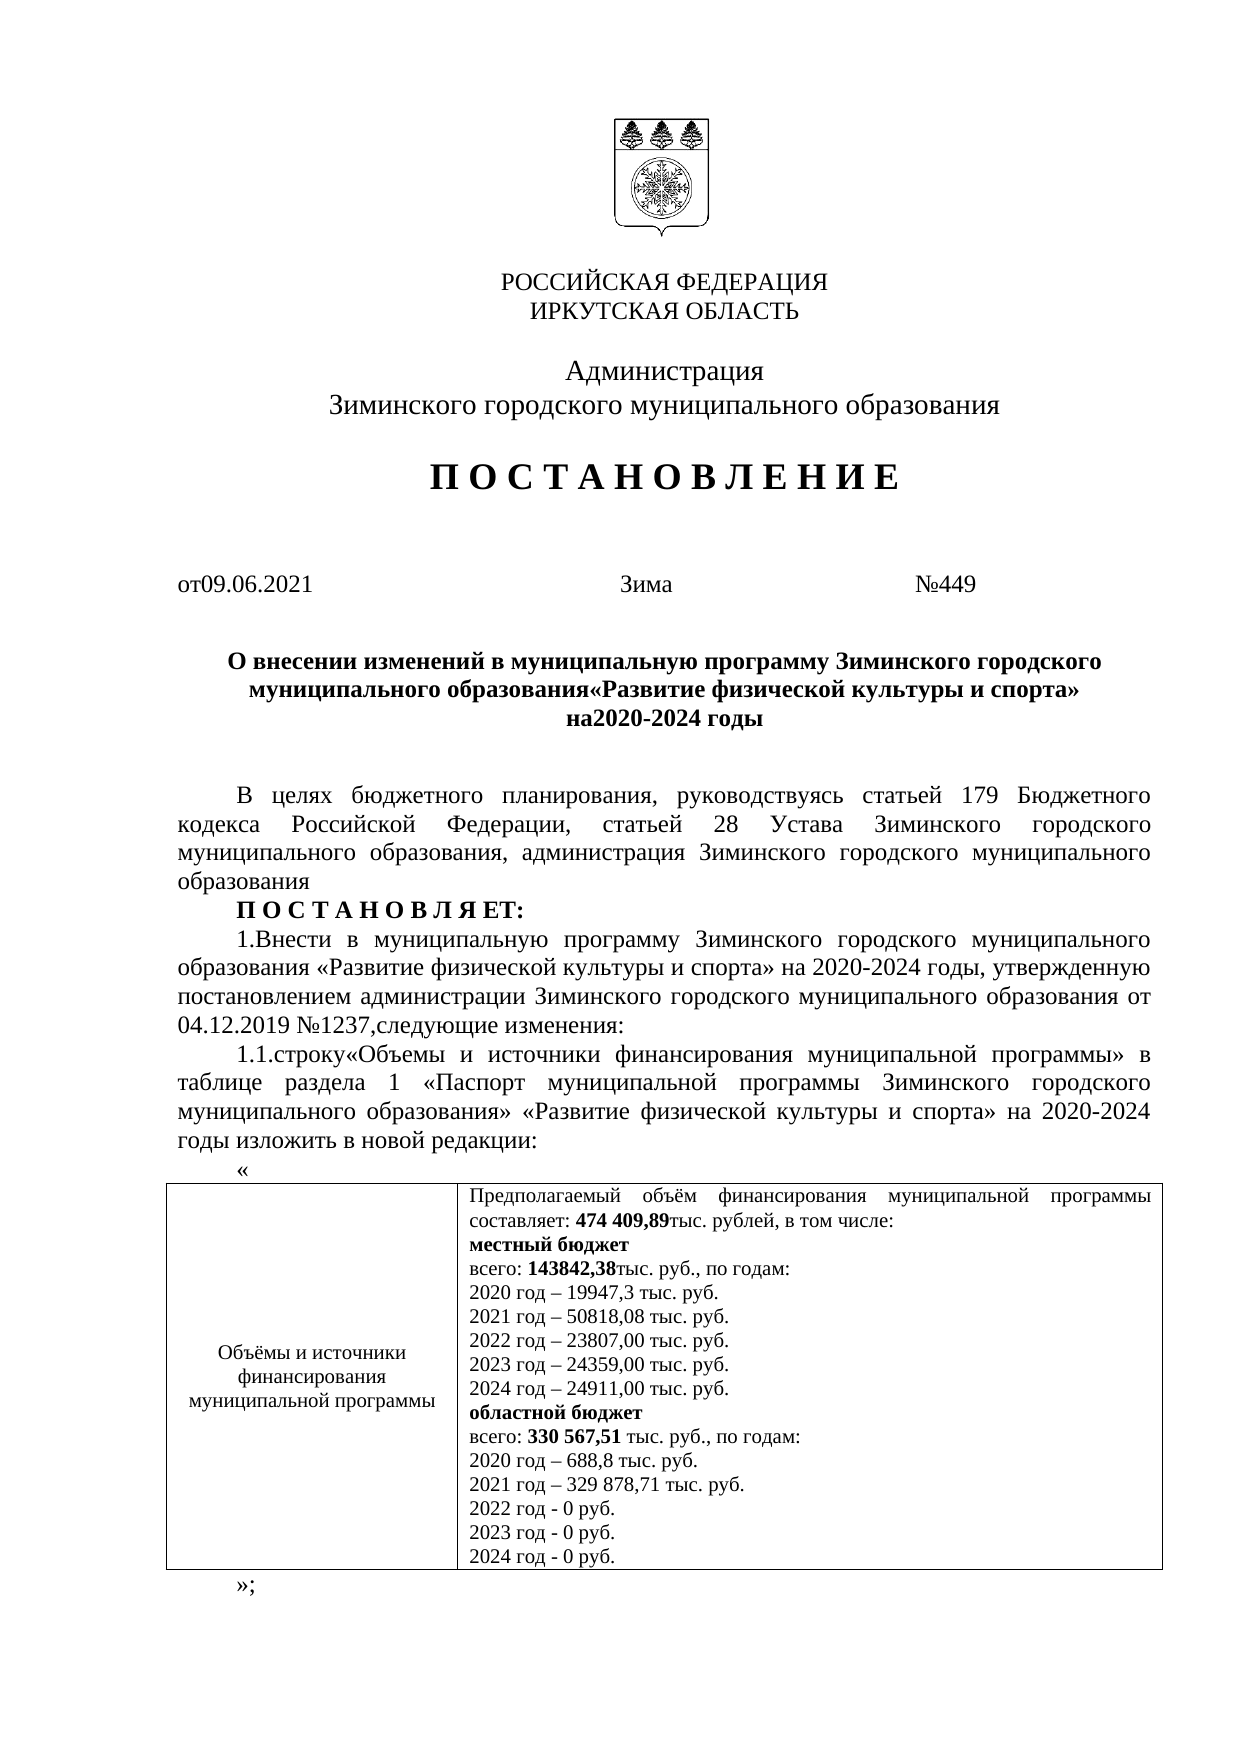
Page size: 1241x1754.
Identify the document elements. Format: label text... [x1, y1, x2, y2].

text « [177, 1154, 1152, 1182]
text РОССИЙСКАЯ ФЕДЕРАЦИЯ [177, 267, 1152, 296]
table_header Предполагаемый объём финансирования муниципальной программы составляет: 474 409,89тыс. рублей, в том числе: местный бюджет всего: 143842,38тыс. руб., по годам: 2020 год – 19947,3 тыс. руб. 2021 год – 50818,08 тыс. руб. 2022 год – 23807,00 тыс. руб. 2023 год – 24359,00 тыс. руб. 2024 год – 24911,00 тыс. руб. областной бюджет всего: 330 567,51 тыс. руб., по годам: 2020 год – 688,8 тыс. руб. 2021 год – 329 878,71 тыс. руб. 2022 год - 0 руб. 2023 год - 0 руб. 2024 год - 0 руб. [458, 1184, 1162, 1568]
text Администрация [177, 353, 1152, 387]
text П О С Т А Н О В Л Я ЕТ: [177, 895, 1152, 924]
text 1.1.строку«Объемы и источники финансирования муниципальной программы» в таблице раздела 1 «Паспорт муниципальной программы Зиминского городского муниципального образования» «Развитие физической культуры и спорта» на 2020-2024 годы изложить в новой редакции: [177, 1039, 1152, 1154]
text О внесении изменений в муниципальную программу Зиминского городского муниципального образования«Развитие физической культуры и спорта» [177, 646, 1152, 703]
text 1.Внести в муниципальную программу Зиминского городского муниципального образования «Развитие физической культуры и спорта» на 2020-2024 годы, утвержденную постановлением администрации Зиминского городского муниципального образования от 04.12.2019 №1237,следующие изменения: [177, 924, 1152, 1039]
text Зиминского городского муниципального образования [177, 387, 1152, 421]
text на2020-2024 годы [177, 703, 1152, 732]
text П О С Т А Н О В Л Е Н И Е [177, 454, 1152, 497]
text В целях бюджетного планирования, руководствуясь статьей 179 Бюджетного кодекса Российской Федерации, статьей 28 Устава Зиминского городского муниципального образования, администрация Зиминского городского муниципального образования [177, 780, 1152, 895]
table_header Объёмы и источники финансирования муниципальной программы [167, 1184, 457, 1568]
text ИРКУТСКАЯ ОБЛАСТЬ [177, 296, 1152, 325]
text от09.06.2021 Зима №449 [177, 569, 1152, 598]
text »; [177, 1570, 1152, 1598]
